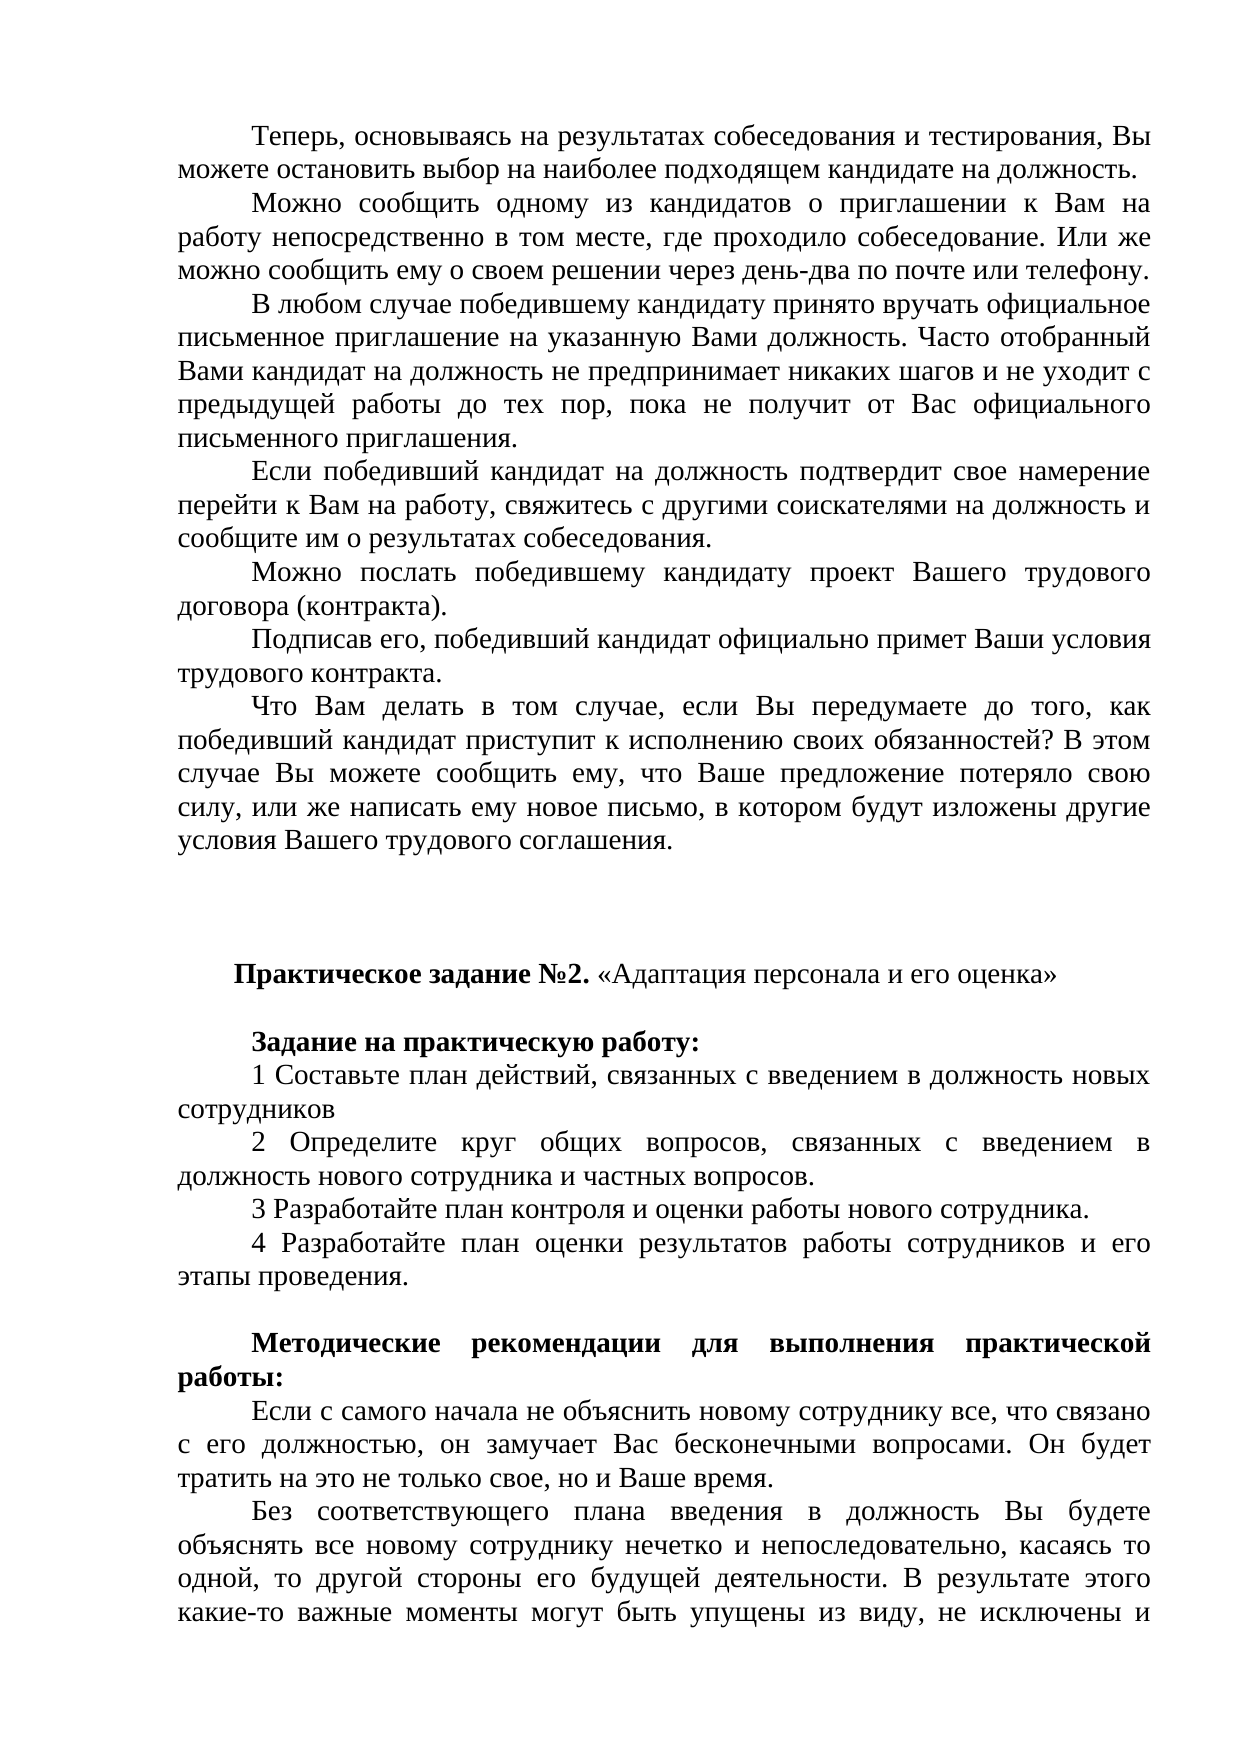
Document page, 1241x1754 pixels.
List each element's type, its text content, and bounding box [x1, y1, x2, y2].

text Теперь, основываясь на результатах собеседования и тестирования, Вы можете остановить выбор на наиболее подходящем кандидате на должность. [177, 688, 1152, 755]
text Что Вам делать в том случае, если Вы передумаете до того, как победивший кандидат приступит к исполнению своих обязанностей? В этом случае Вы можете сообщить ему, что Ваше предложение потеряло свою силу, или же написать ему новое письмо, в котором будут изложены другие условия Вашего трудового соглашения. [177, 1258, 1152, 1426]
text Можно послать победившему кандидату проект Вашего трудового договора (контракта). [177, 1124, 1152, 1191]
text Вы можете оценить всех кандидатов на должность, используя определенную шкалу. [177, 621, 1152, 688]
text Задание на практическую работу: [177, 1594, 1152, 1627]
text Можно сообщить одному из кандидатов о приглашении к Вам на работу непосредственно в том месте, где проходило собеседование. Или же можно сообщить ему о своем решении через день-два по почте или телефону. [177, 755, 1152, 856]
text Затем заканчивайте собеседование. Сообщите кандидату, когда будут известны окончательные результаты собеседования. [177, 219, 1152, 286]
text Оценить результаты собеседования Вы можете с помощью специальной таблицы. Она даст Вам возможность: выделить ключевые моменты собеседования; сравнить всех кандидатов на должность. [177, 420, 1152, 521]
text Когда собеседование будет близиться к концу, спросите кандидата на должность, нет ли у него вопросов к Вам. Выясните, чего соискатель ожидает от предлагаемой работы. [177, 118, 1152, 219]
text Во время собеседования с помощью определенных тестов довольно легко проверить профессиональные знания и навыки соискателей на должность. Порой собеседник старается выдать желаемое за действительное, сознательно завышая уровень своих способностей. [177, 286, 1152, 420]
text Под «ключевыми моментами собеседования» понимаются: уровень общей подготовки и квалификации; опыт работы; профессиональные знания и навыки; личные черты характера; общее впечатление. [177, 521, 1152, 621]
text Если победивший кандидат на должность подтвердит свое намерение перейти к Вам на работу, свяжитесь с другими соискателями на должность и сообщите им о результатах собеседования. [177, 1024, 1152, 1124]
text Подписав его, победивший кандидат официально примет Ваши условия трудового контракта. [177, 1191, 1152, 1258]
text В любом случае победившему кандидату принято вручать официальное письменное приглашение на указанную Вами должность. Часто отобранный Вами кандидат на должность не предпринимает никаких шагов и не уходит с предыдущей работы до тех пор, пока не получит от Вас официального письменного приглашения. [177, 856, 1152, 1024]
text Практическое задание №2. «Адаптация персонала и его оценка» [233, 1527, 1152, 1560]
